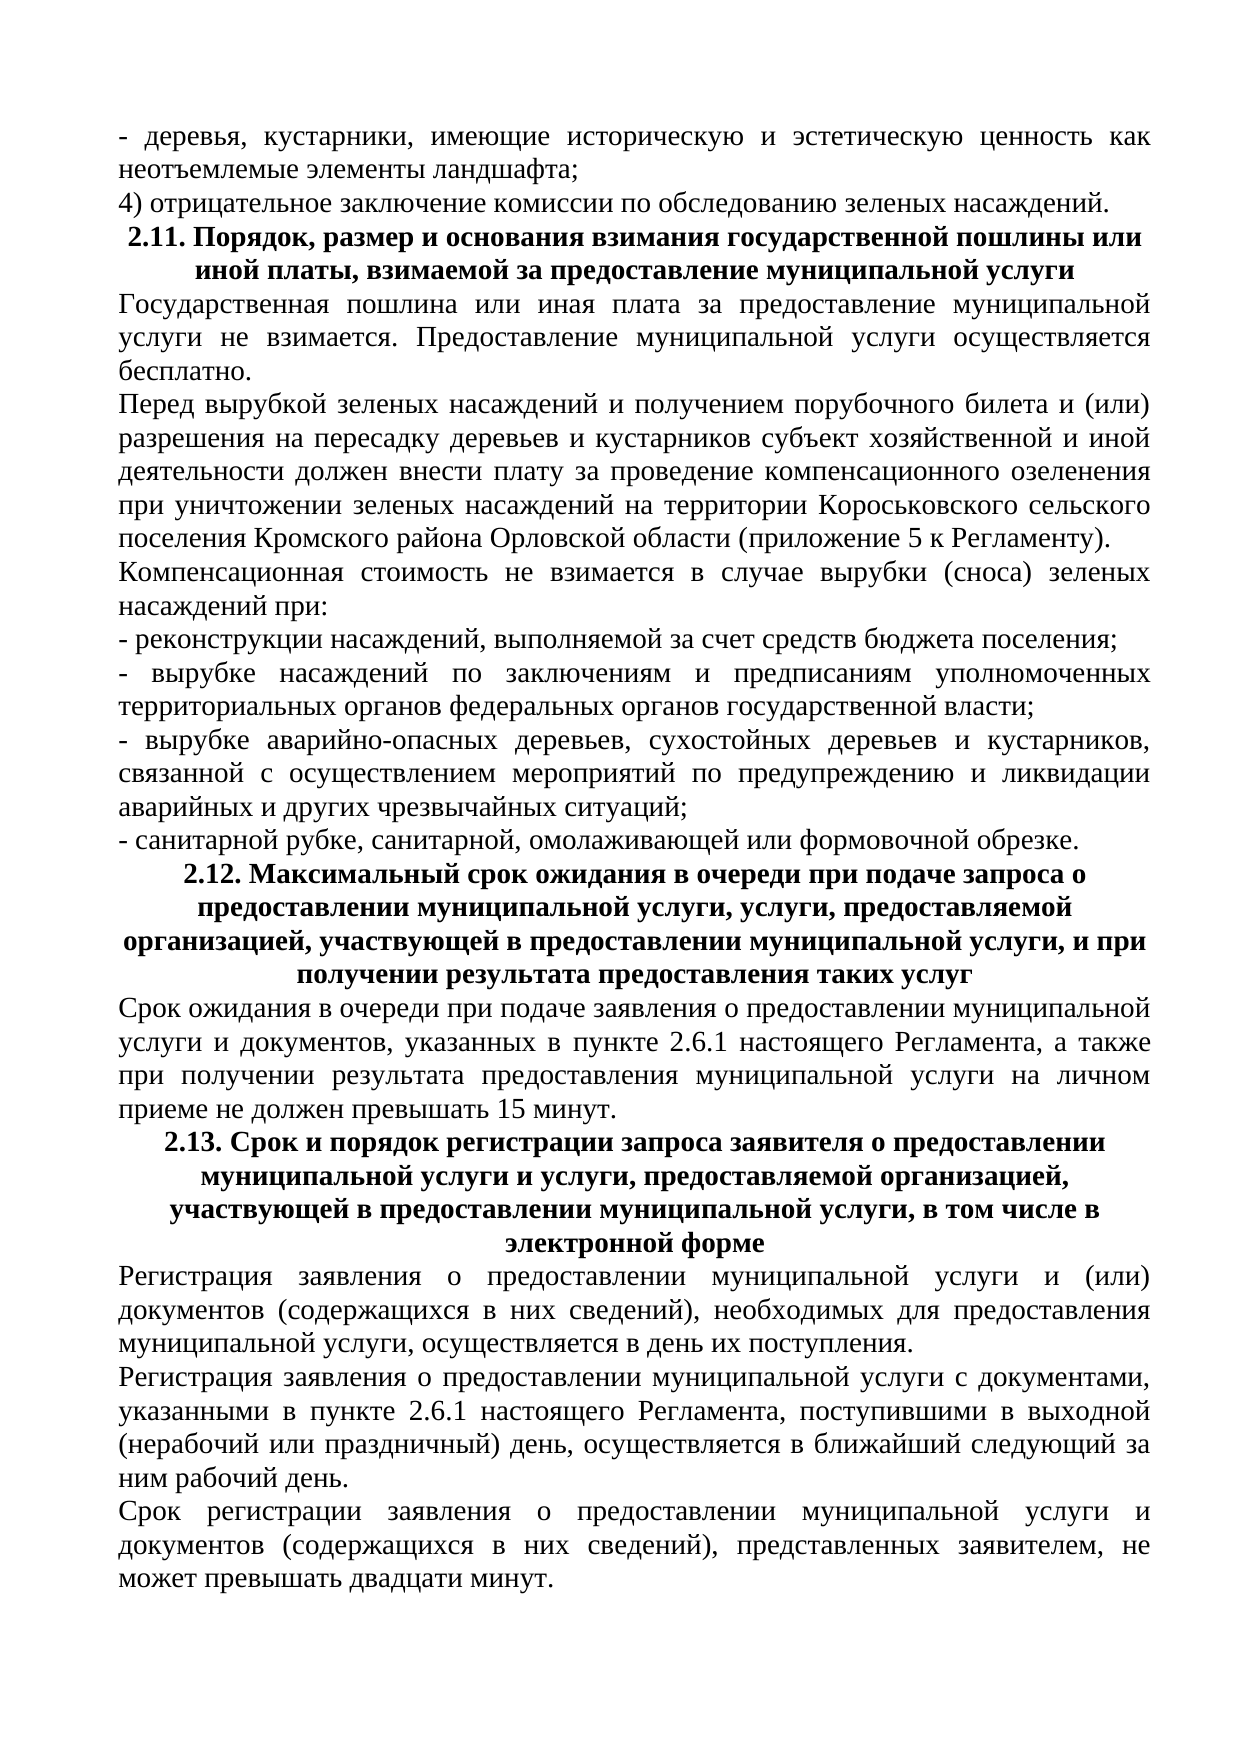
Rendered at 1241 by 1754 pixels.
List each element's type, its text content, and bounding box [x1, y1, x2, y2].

text 4) отрицательное заключение комиссии по обследованию зеленых насаждений. [118, 185, 1152, 219]
title 2.13. Срок и порядок регистрации запроса заявителя о предоставлении муниципальной услуги и услуги, предоставляемой организацией, участвующей в предоставлении муниципальной услуги, в том числе в электронной форме [118, 1124, 1152, 1258]
title 2.12. Максимальный срок ожидания в очереди при подаче запроса о предоставлении муниципальной услуги, услуги, предоставляемой организацией, участвующей в предоставлении муниципальной услуги, и при получении результата предоставления таких услуг [118, 856, 1152, 990]
text - реконструкции насаждений, выполняемой за счет средств бюджета поселения; [118, 621, 1152, 655]
text Срок ожидания в очереди при подаче заявления о предоставлении муниципальной услуги и документов, указанных в пункте 2.6.1 настоящего Регламента, а также при получении результата предоставления муниципальной услуги на личном приеме не должен превышать 15 минут. [118, 990, 1152, 1124]
text Срок регистрации заявления о предоставлении муниципальной услуги и документов (содержащихся в них сведений), представленных заявителем, не может превышать двадцати минут. [118, 1493, 1152, 1594]
text Регистрация заявления о предоставлении муниципальной услуги и (или) документов (содержащихся в них сведений), необходимых для предоставления муниципальной услуги, осуществляется в день их поступления. [118, 1258, 1152, 1359]
text Регистрация заявления о предоставлении муниципальной услуги с документами, указанными в пункте 2.6.1 настоящего Регламента, поступившими в выходной (нерабочий или праздничный) день, осуществляется в ближайший следующий за ним рабочий день. [118, 1359, 1152, 1493]
text - вырубке аварийно-опасных деревьев, сухостойных деревьев и кустарников, связанной с осуществлением мероприятий по предупреждению и ликвидации аварийных и других чрезвычайных ситуаций; [118, 722, 1152, 822]
text - санитарной рубке, санитарной, омолаживающей или формовочной обрезке. [118, 822, 1152, 856]
text Государственная пошлина или иная плата за предоставление муниципальной услуги не взимается. Предоставление муниципальной услуги осуществляется бесплатно. [118, 286, 1152, 386]
text Компенсационная стоимость не взимается в случае вырубки (сноса) зеленых насаждений при: [118, 554, 1152, 621]
title 2.11. Порядок, размер и основания взимания государственной пошлины или иной платы, взимаемой за предоставление муниципальной услуги [118, 219, 1152, 286]
text Перед вырубкой зеленых насаждений и получением порубочного билета и (или) разрешения на пересадку деревьев и кустарников субъект хозяйственной и иной деятельности должен внести плату за проведение компенсационного озеленения при уничтожении зеленых насаждений на территории Короськовского сельского поселения Кромского района Орловской области (приложение 5 к Регламенту). [118, 386, 1152, 554]
text - вырубке насаждений по заключениям и предписаниям уполномоченных территориальных органов федеральных органов государственной власти; [118, 655, 1152, 722]
text - деревья, кустарники, имеющие историческую и эстетическую ценность как неотъемлемые элементы ландшафта; [118, 118, 1152, 185]
